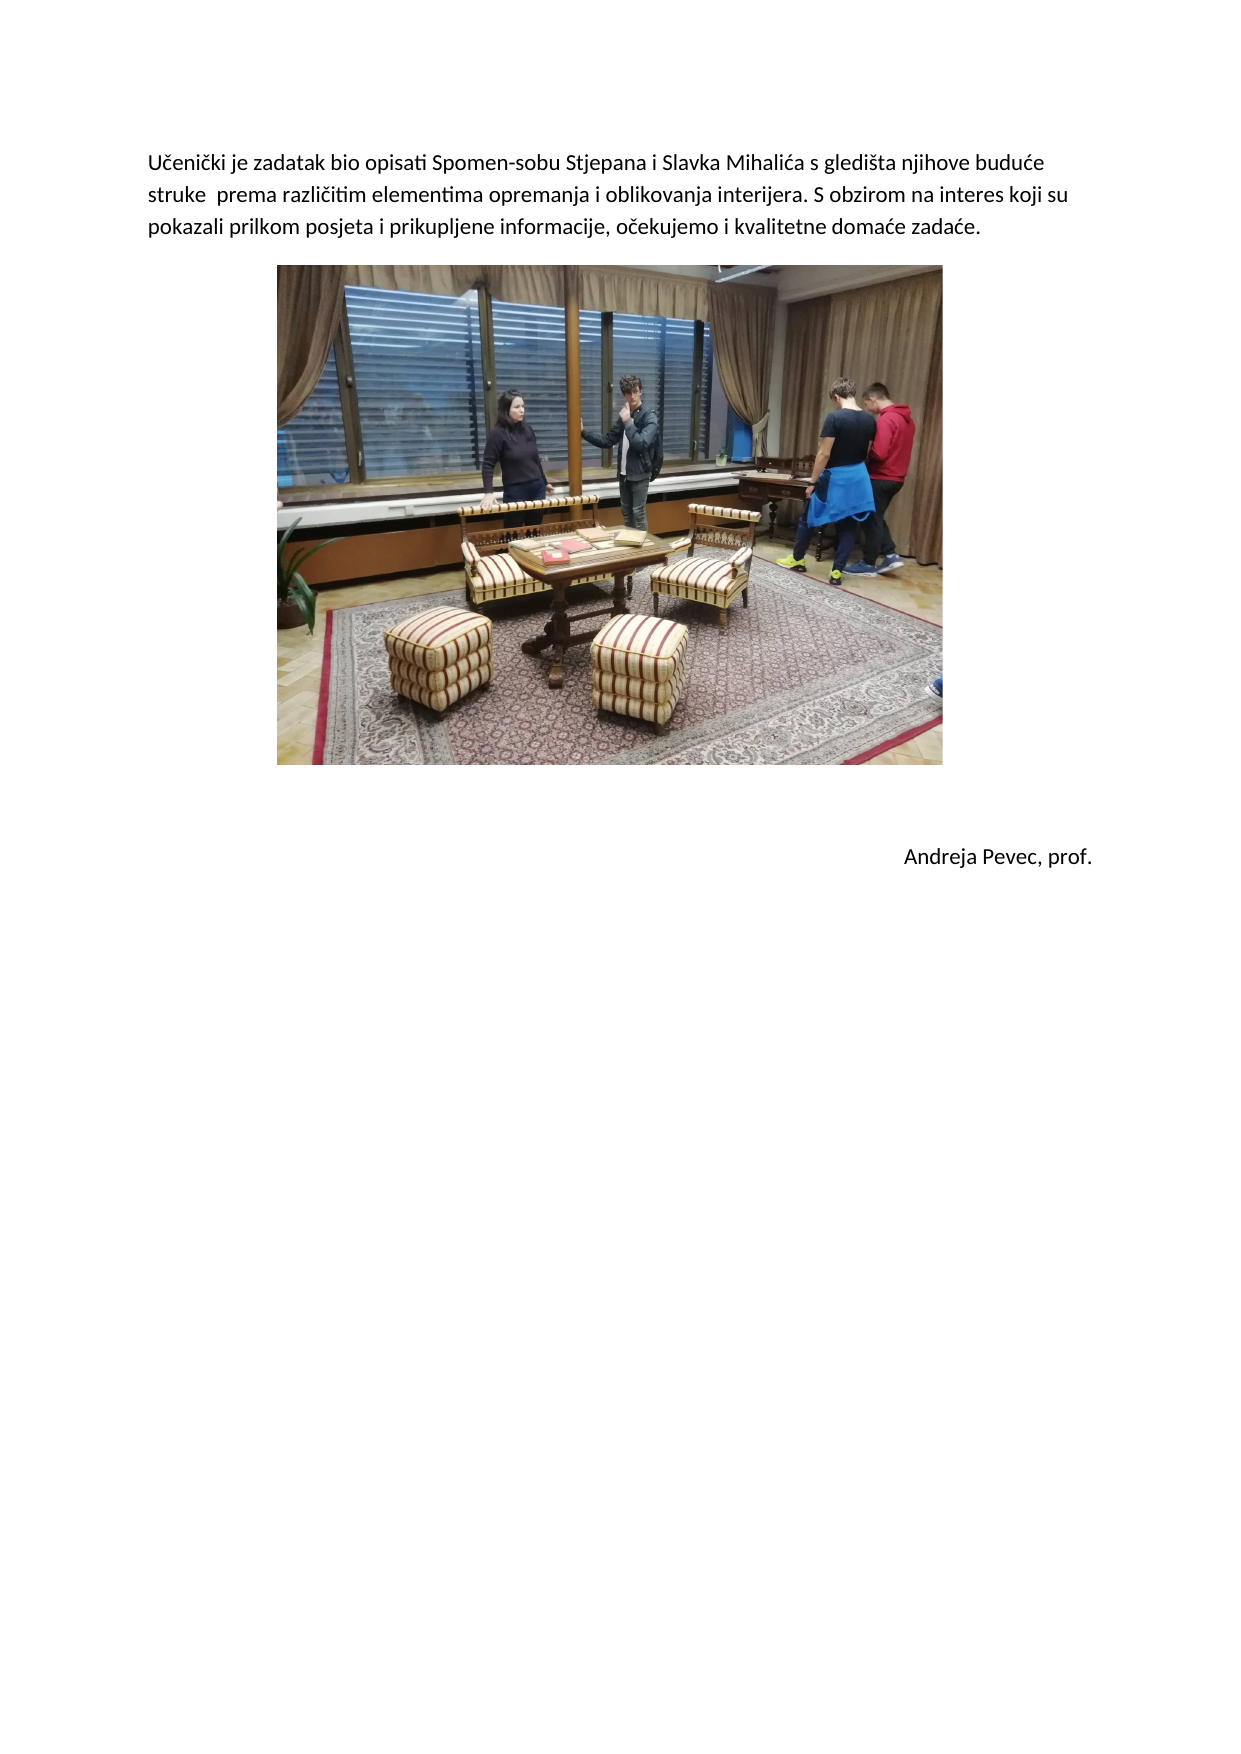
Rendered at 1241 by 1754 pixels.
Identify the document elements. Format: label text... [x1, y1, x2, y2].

text Andreja Pevec, prof. [148, 842, 1093, 870]
text Učenički je zadatak bio opisati Spomen-sobu Stjepana i Slavka Mihalića s gledišta njihove buduće struke prema različitim elementima opremanja i oblikovanja interijera. S obzirom na interes koji su pokazali prilkom posjeta i prikupljene informacije, očekujemo i kvalitetne domaće zadaće. [148, 148, 1093, 240]
picture [277, 265, 943, 765]
